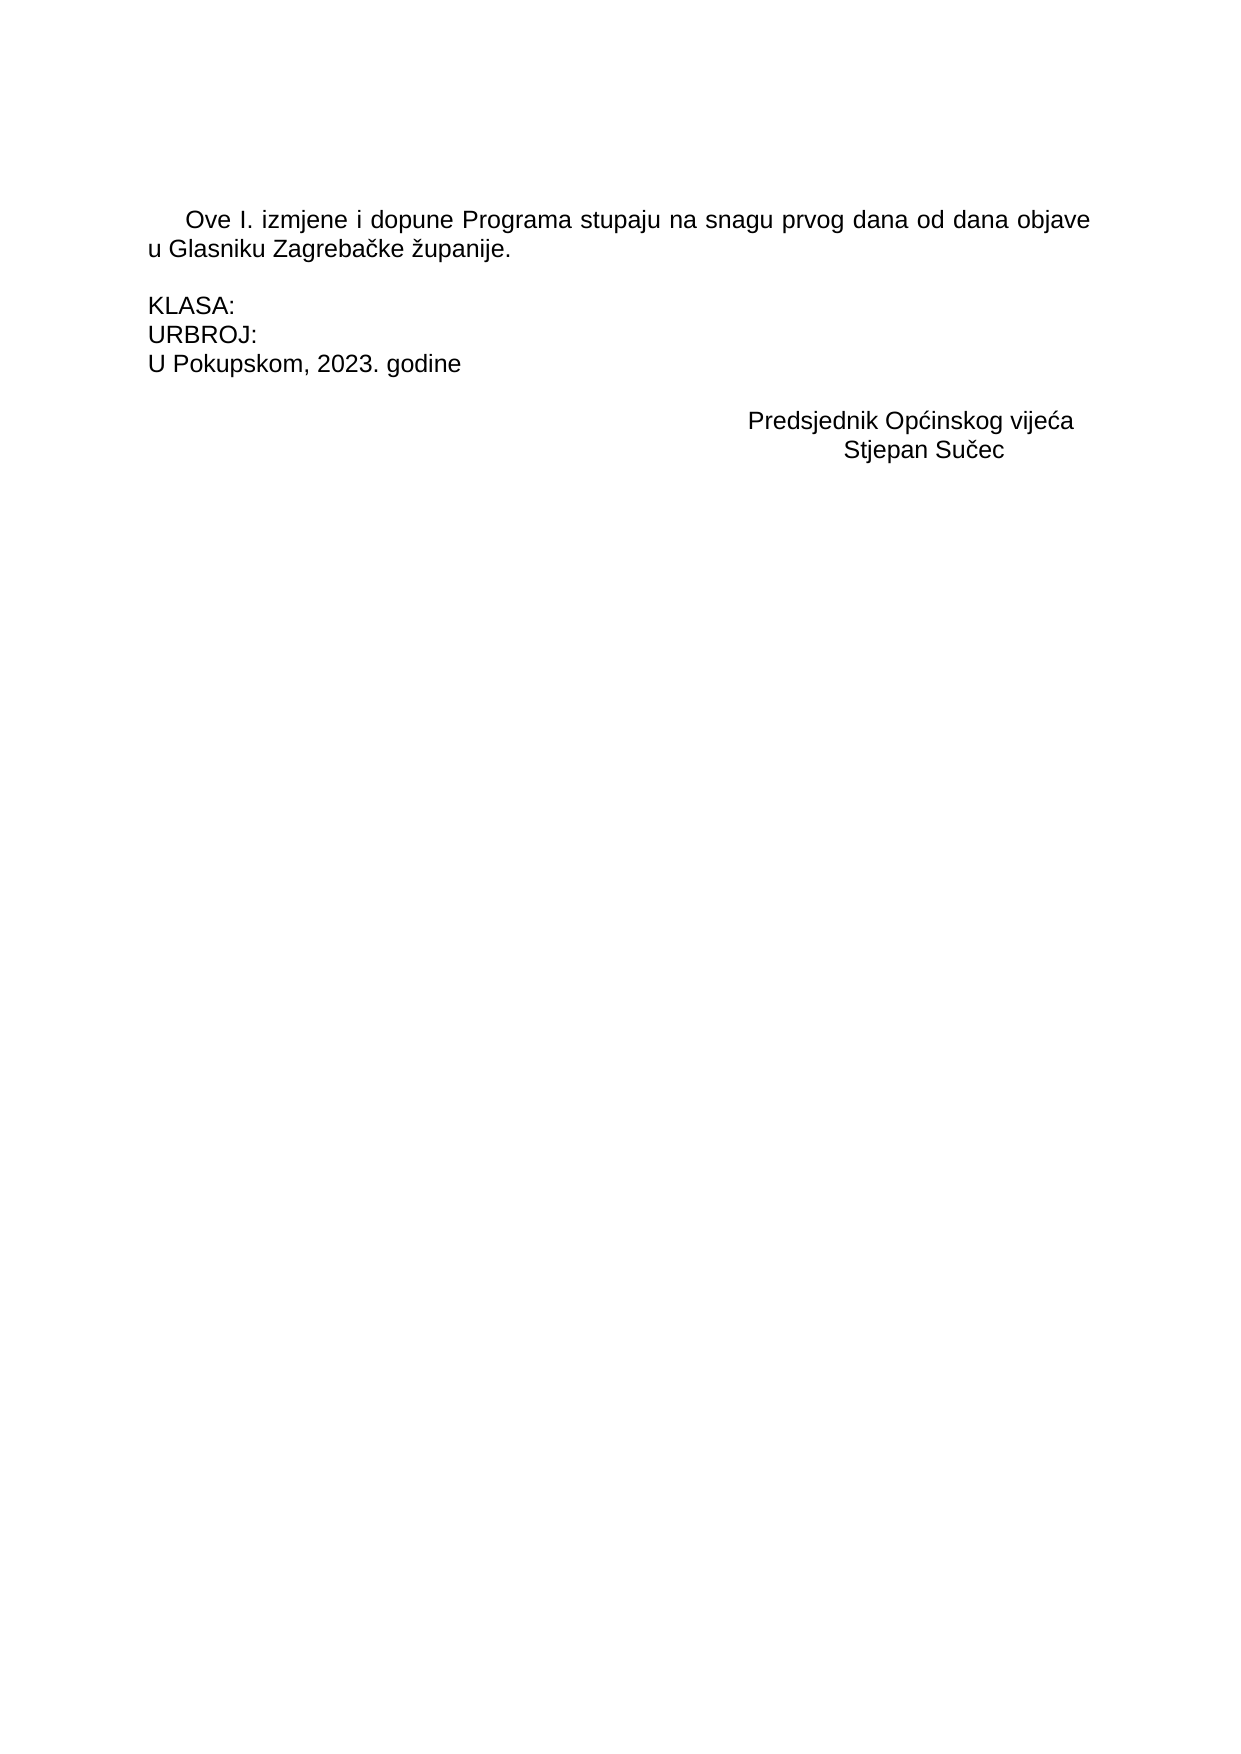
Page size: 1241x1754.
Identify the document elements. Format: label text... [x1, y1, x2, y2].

text U Pokupskom, 2023. godine [148, 349, 1093, 378]
text Stjepan Sučec [148, 435, 1093, 464]
text Predsjednik Općinskog vijeća [148, 406, 1093, 435]
text KLASA: [148, 291, 1093, 320]
text Ove I. izmjene i dopune Programa stupaju na snagu prvog dana od dana objave u Glasniku Zagrebačke županije. [148, 205, 1093, 263]
text URBROJ: [148, 320, 1093, 349]
